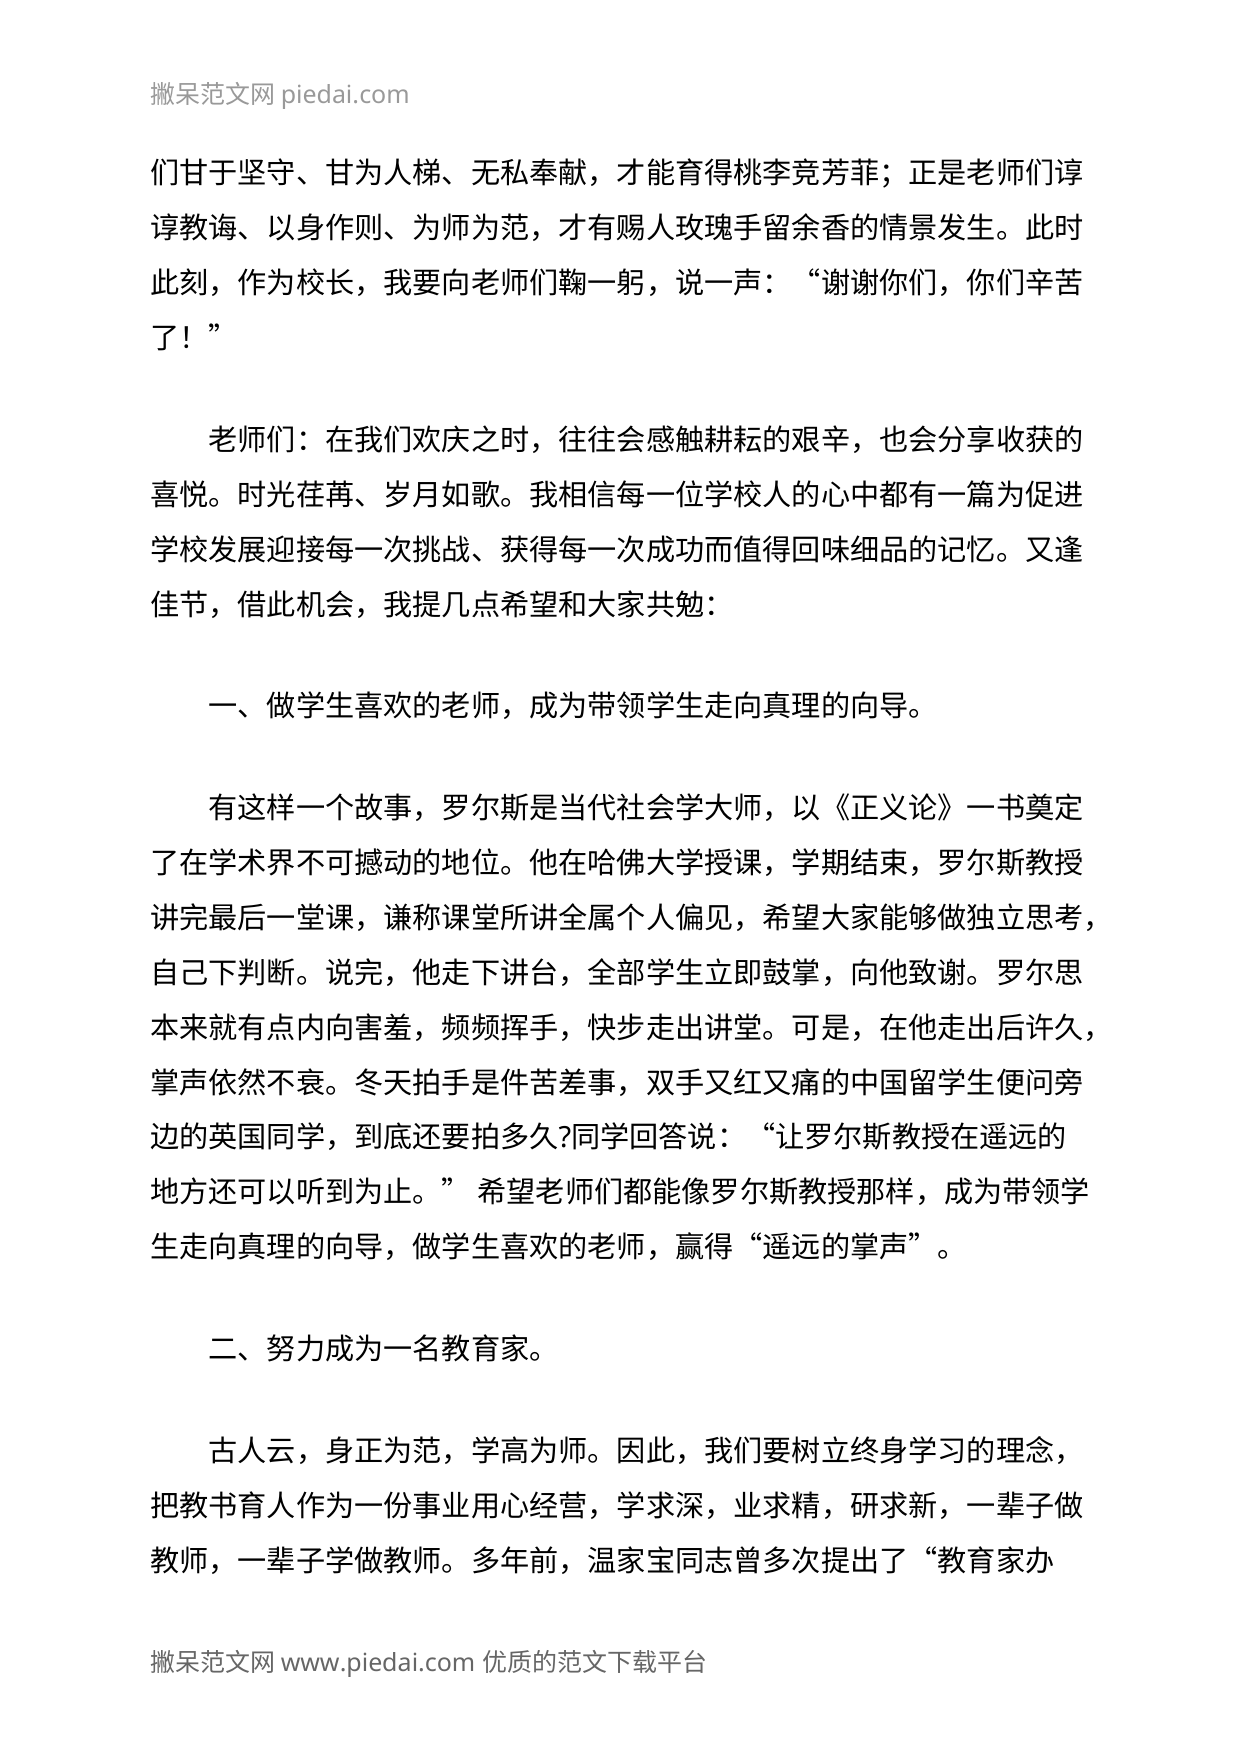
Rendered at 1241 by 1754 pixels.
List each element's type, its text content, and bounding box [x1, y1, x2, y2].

text 老师们：在我们欢庆之时，往往会感触耕耘的艰辛，也会分享收获的喜悦。时光荏苒、岁月如歌。我相信每一位学校人的心中都有一篇为促进学校发展迎接每一次挑战、获得每一次成功而值得回味细品的记忆。又逢佳节，借此机会，我提几点希望和大家共勉： [150, 416, 1090, 623]
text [150, 150, 1090, 357]
text 二、努力成为一名教育家。 [150, 1326, 1090, 1368]
text 有这样一个故事，罗尔斯是当代社会学大师，以《正义论》一书奠定了在学术界不可撼动的地位。他在哈佛大学授课，学期结束，罗尔斯教授讲完最后一堂课，谦称课堂所讲全属个人偏见，希望大家能够做独立思考，自己下判断。说完，他走下讲台，全部学生立即鼓掌，向他致谢。罗尔思本来就有点内向害羞，频频挥手，快步走出讲堂。可是，在他走出后许久，掌声依然不衰。冬天拍手是件苦差事，双手又红又痛的中国留学生便问旁边的英国同学，到底还要拍多久?同学回答说：“让罗尔斯教授在遥远的地方还可以听到为止。” 希望老师们都能像罗尔斯教授那样，成为带领学生走向真理的向导，做学生喜欢的老师，赢得“遥远的掌声”。 [150, 785, 1090, 1266]
text 一、做学生喜欢的老师，成为带领学生走向真理的向导。 [150, 683, 1090, 725]
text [150, 1427, 1090, 1579]
